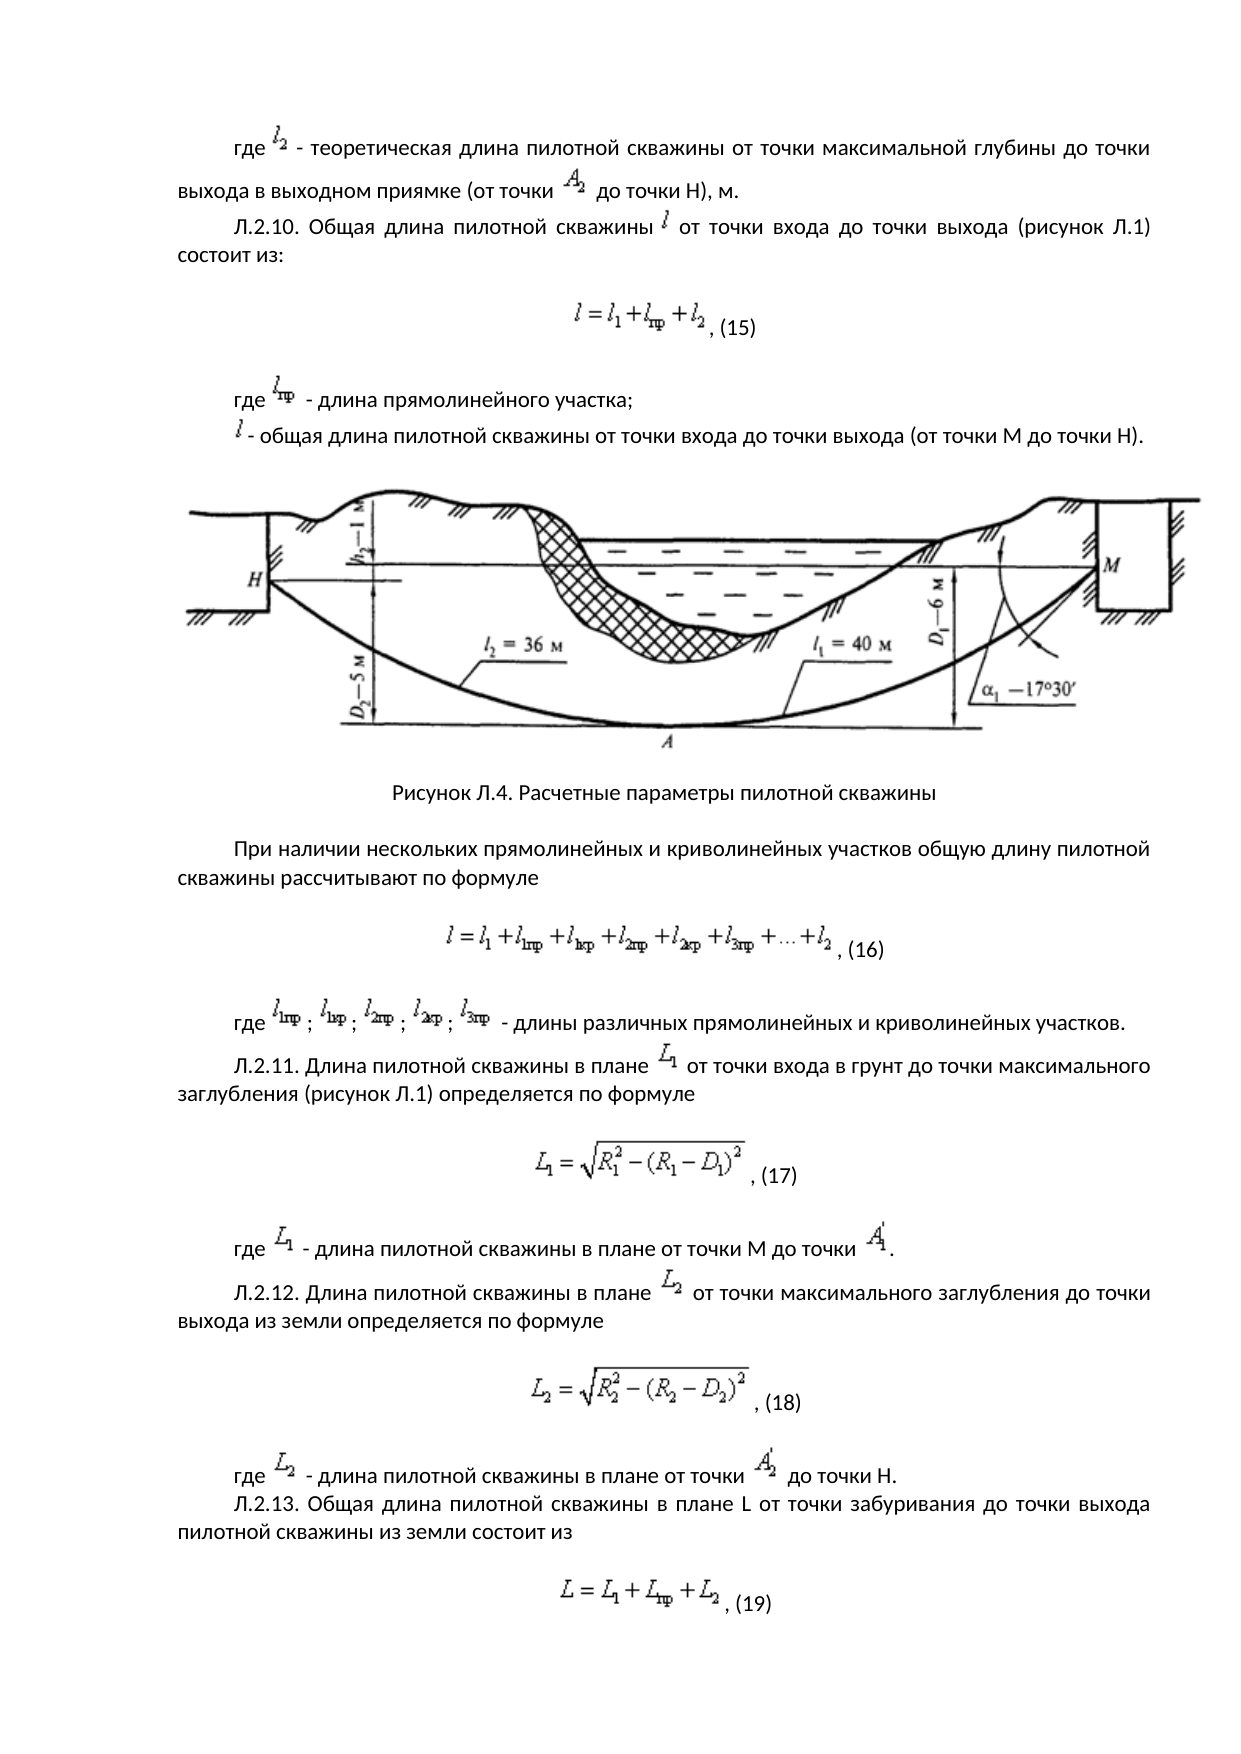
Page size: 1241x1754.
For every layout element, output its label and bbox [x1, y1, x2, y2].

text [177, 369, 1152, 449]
picture [659, 204, 674, 235]
picture [654, 1036, 682, 1074]
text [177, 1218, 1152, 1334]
picture [556, 1572, 724, 1612]
picture [750, 1443, 782, 1483]
picture [572, 296, 709, 336]
picture [362, 991, 400, 1031]
picture [862, 1217, 889, 1257]
picture [411, 991, 447, 1031]
picture [233, 413, 248, 444]
picture [444, 918, 837, 958]
picture [270, 991, 307, 1031]
picture [177, 477, 1203, 751]
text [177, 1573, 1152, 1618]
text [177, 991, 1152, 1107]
picture [527, 1361, 754, 1411]
picture [318, 991, 351, 1031]
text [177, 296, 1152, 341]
picture [270, 1219, 298, 1257]
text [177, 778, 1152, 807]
picture [270, 118, 292, 156]
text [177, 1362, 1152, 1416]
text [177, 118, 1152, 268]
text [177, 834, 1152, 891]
picture [270, 1445, 301, 1483]
picture [531, 1135, 750, 1184]
picture [657, 1262, 688, 1300]
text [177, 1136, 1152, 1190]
picture [458, 991, 496, 1031]
picture [270, 368, 301, 408]
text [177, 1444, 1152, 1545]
picture [559, 161, 591, 199]
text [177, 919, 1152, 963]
